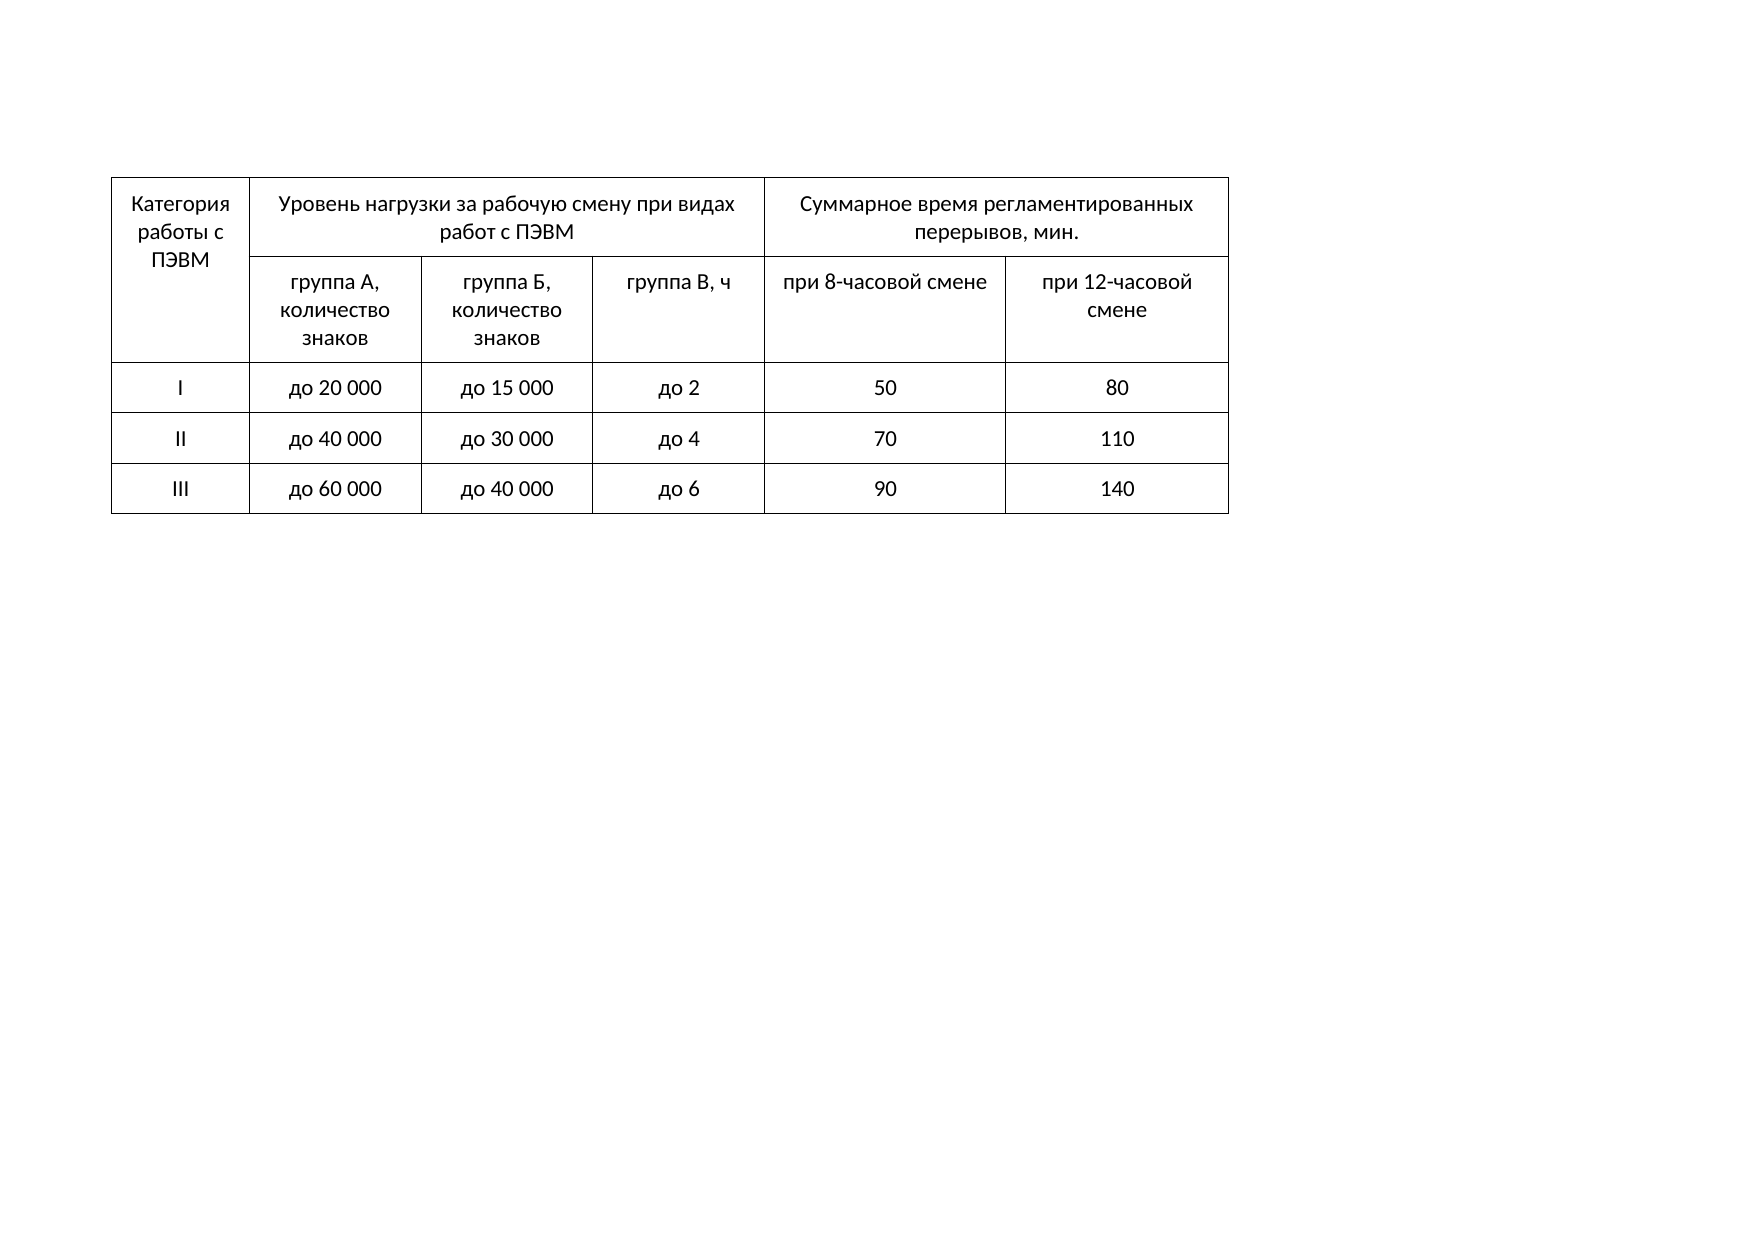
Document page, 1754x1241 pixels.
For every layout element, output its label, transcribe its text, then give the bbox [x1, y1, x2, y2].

table_cell до 2 [593, 363, 764, 412]
table_header Суммарное время регламентированных перерывов, мин. [765, 178, 1228, 256]
table_cell III [112, 464, 249, 513]
table_cell 50 [765, 363, 1005, 412]
table_cell 90 [765, 464, 1005, 513]
table_cell 70 [765, 413, 1005, 462]
table_cell при 8-часовой смене [765, 257, 1005, 362]
table_cell до 40 000 [250, 413, 421, 462]
table_cell при 12-часовой смене [1006, 257, 1228, 362]
table_cell до 60 000 [250, 464, 421, 513]
table_cell до 40 000 [422, 464, 592, 513]
table_cell II [112, 413, 249, 462]
table_header Уровень нагрузки за рабочую смену при видах работ с ПЭВМ [250, 178, 764, 256]
table_cell до 30 000 [422, 413, 592, 462]
table_cell 140 [1006, 464, 1228, 513]
table_cell I [112, 363, 249, 412]
table_cell до 15 000 [422, 363, 592, 412]
table_cell группа В, ч [593, 257, 764, 362]
table_cell 80 [1006, 363, 1228, 412]
table_cell до 4 [593, 413, 764, 462]
table_header Категория работы с ПЭВМ [112, 178, 249, 362]
table_cell 110 [1006, 413, 1228, 462]
table_cell группа А, количество знаков [250, 257, 421, 362]
table_cell группа Б, количество знаков [422, 257, 592, 362]
table_cell до 20 000 [250, 363, 421, 412]
table_cell до 6 [593, 464, 764, 513]
